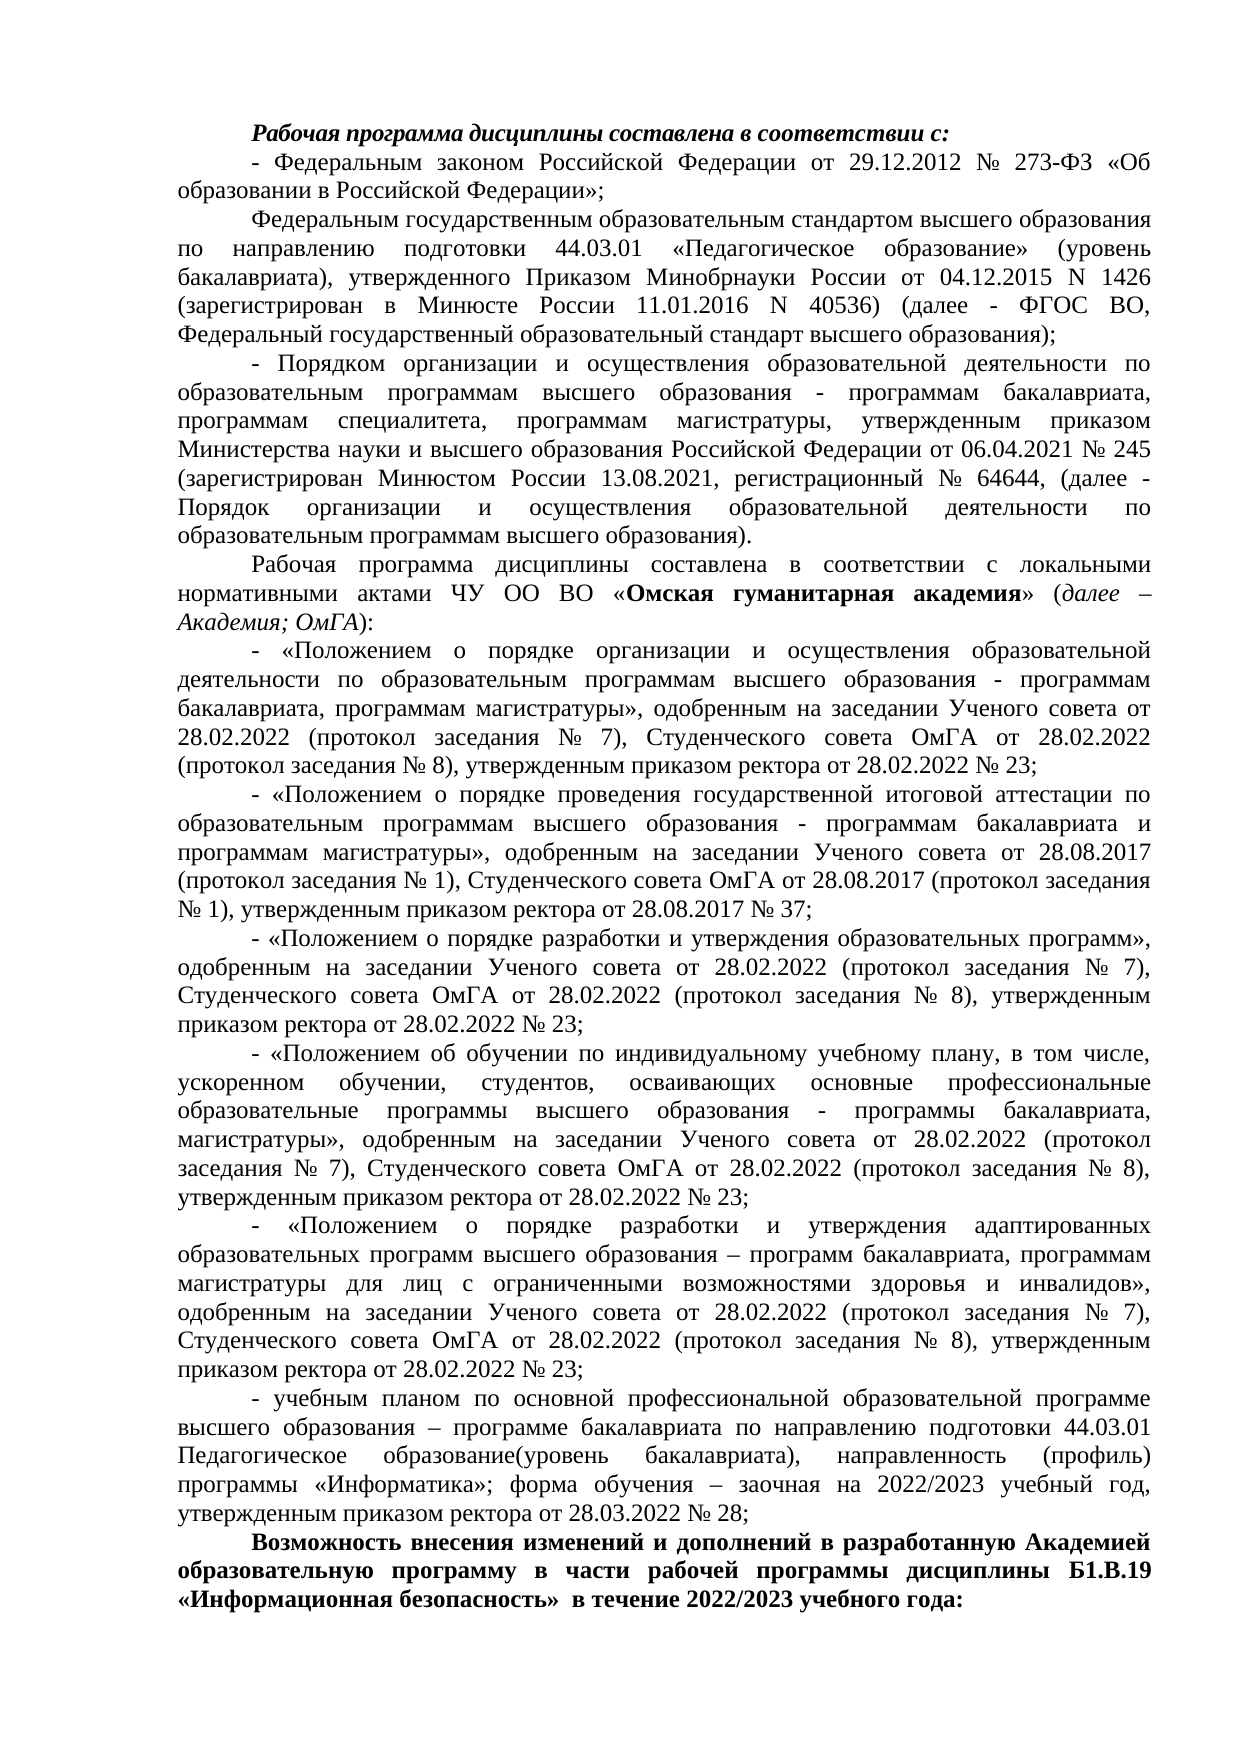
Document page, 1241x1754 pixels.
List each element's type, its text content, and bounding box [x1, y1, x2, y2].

text - «Положением об обучении по индивидуальному учебному плану, в том числе, ускоренном обучении, студентов, осваивающих основные профессиональные образовательные программы высшего образования - программы бакалавриата, магистратуры», одобренным на заседании Ученого совета от 28.02.2022 (протокол заседания № 7), Студенческого совета ОмГА от 28.02.2022 (протокол заседания № 8), утвержденным приказом ректора от 28.02.2022 № 23; [177, 1038, 1152, 1211]
text Рабочая программа дисциплины составлена в соответствии с: [177, 118, 1152, 147]
text Рабочая программа дисциплины составлена в соответствии с локальными нормативными актами ЧУ ОО ВО «Омская гуманитарная академия» (далее – Академия; ОмГА): [177, 549, 1152, 636]
text - «Положением о порядке разработки и утверждения образовательных программ», одобренным на заседании Ученого совета от 28.02.2022 (протокол заседания № 7), Студенческого совета ОмГА от 28.02.2022 (протокол заседания № 8), утвержденным приказом ректора от 28.02.2022 № 23; [177, 923, 1152, 1038]
text Федеральным государственным образовательным стандартом высшего образования по направлению подготовки 44.03.01 «Педагогическое образование» (уровень бакалавриата), утвержденного Приказом Минобрнауки России от 04.12.2015 N 1426 (зарегистрирован в Минюсте России 11.01.2016 N 40536) (далее - ФГОС ВО, Федеральный государственный образовательный стандарт высшего образования); [177, 204, 1152, 348]
text - учебным планом по основной профессиональной образовательной программе высшего образования – программе бакалавриата по направлению подготовки 44.03.01 Педагогическое образование(уровень бакалавриата), направленность (профиль) программы «Информатика»; форма обучения – заочная на 2022/2023 учебный год, утвержденным приказом ректора от 28.03.2022 № 28; [177, 1383, 1152, 1527]
text - Порядком организации и осуществления образовательной деятельности по образовательным программам высшего образования - программам бакалавриата, программам специалитета, программам магистратуры, утвержденным приказом Министерства науки и высшего образования Российской Федерации от 06.04.2021 № 245 (зарегистрирован Минюстом России 13.08.2021, регистрационный № 64644, (далее - Порядок организации и осуществления образовательной деятельности по образовательным программам высшего образования). [177, 348, 1152, 549]
text - «Положением о порядке проведения государственной итоговой аттестации по образовательным программам высшего образования - программам бакалавриата и программам магистратуры», одобренным на заседании Ученого совета от 28.08.2017 (протокол заседания № 1), Студенческого совета ОмГА от 28.08.2017 (протокол заседания № 1), утвержденным приказом ректора от 28.08.2017 № 37; [177, 779, 1152, 923]
text - Федеральным законом Российской Федерации от 29.12.2012 № 273-ФЗ «Об образовании в Российской Федерации»; [177, 147, 1152, 204]
text Возможность внесения изменений и дополнений в разработанную Академией образовательную программу в части рабочей программы дисциплины Б1.В.19 «Информационная безопасность» в течение 2022/2023 учебного года: [177, 1527, 1152, 1613]
text - «Положением о порядке разработки и утверждения адаптированных образовательных программ высшего образования – программ бакалавриата, программам магистратуры для лиц с ограниченными возможностями здоровья и инвалидов», одобренным на заседании Ученого совета от 28.02.2022 (протокол заседания № 7), Студенческого совета ОмГА от 28.02.2022 (протокол заседания № 8), утвержденным приказом ректора от 28.02.2022 № 23; [177, 1211, 1152, 1383]
text - «Положением о порядке организации и осуществления образовательной деятельности по образовательным программам высшего образования - программам бакалавриата, программам магистратуры», одобренным на заседании Ученого совета от 28.02.2022 (протокол заседания № 7), Студенческого совета ОмГА от 28.02.2022 (протокол заседания № 8), утвержденным приказом ректора от 28.02.2022 № 23; [177, 636, 1152, 779]
